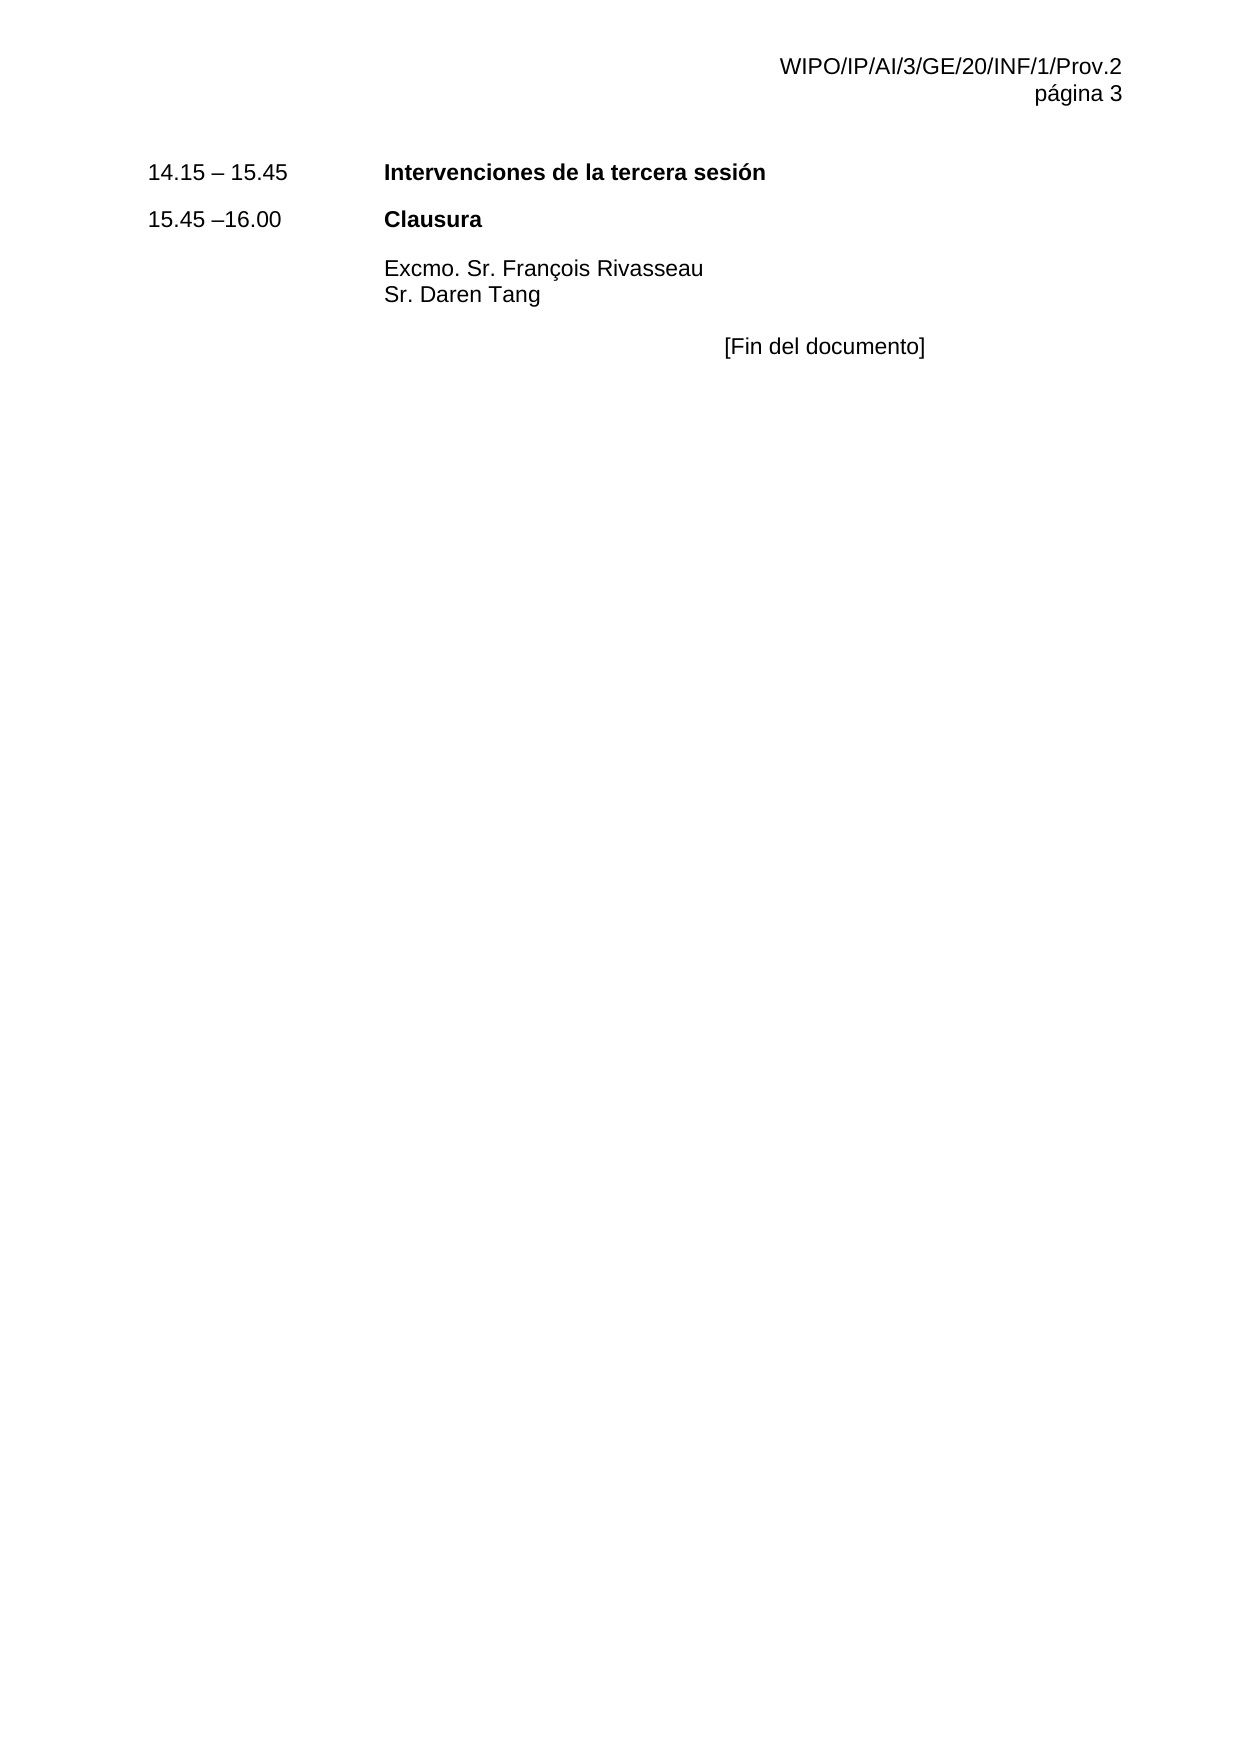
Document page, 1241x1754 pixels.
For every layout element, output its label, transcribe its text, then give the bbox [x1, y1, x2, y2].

text Excmo. Sr. François Rivasseau [384, 255, 1122, 281]
text 14.15 – 15.45 Intervenciones de la tercera sesión [148, 158, 1122, 185]
text Sr. Daren Tang [384, 281, 1122, 308]
text [Fin del documento] [724, 333, 1122, 359]
text 15.45 –16.00 Clausura [148, 206, 1122, 232]
